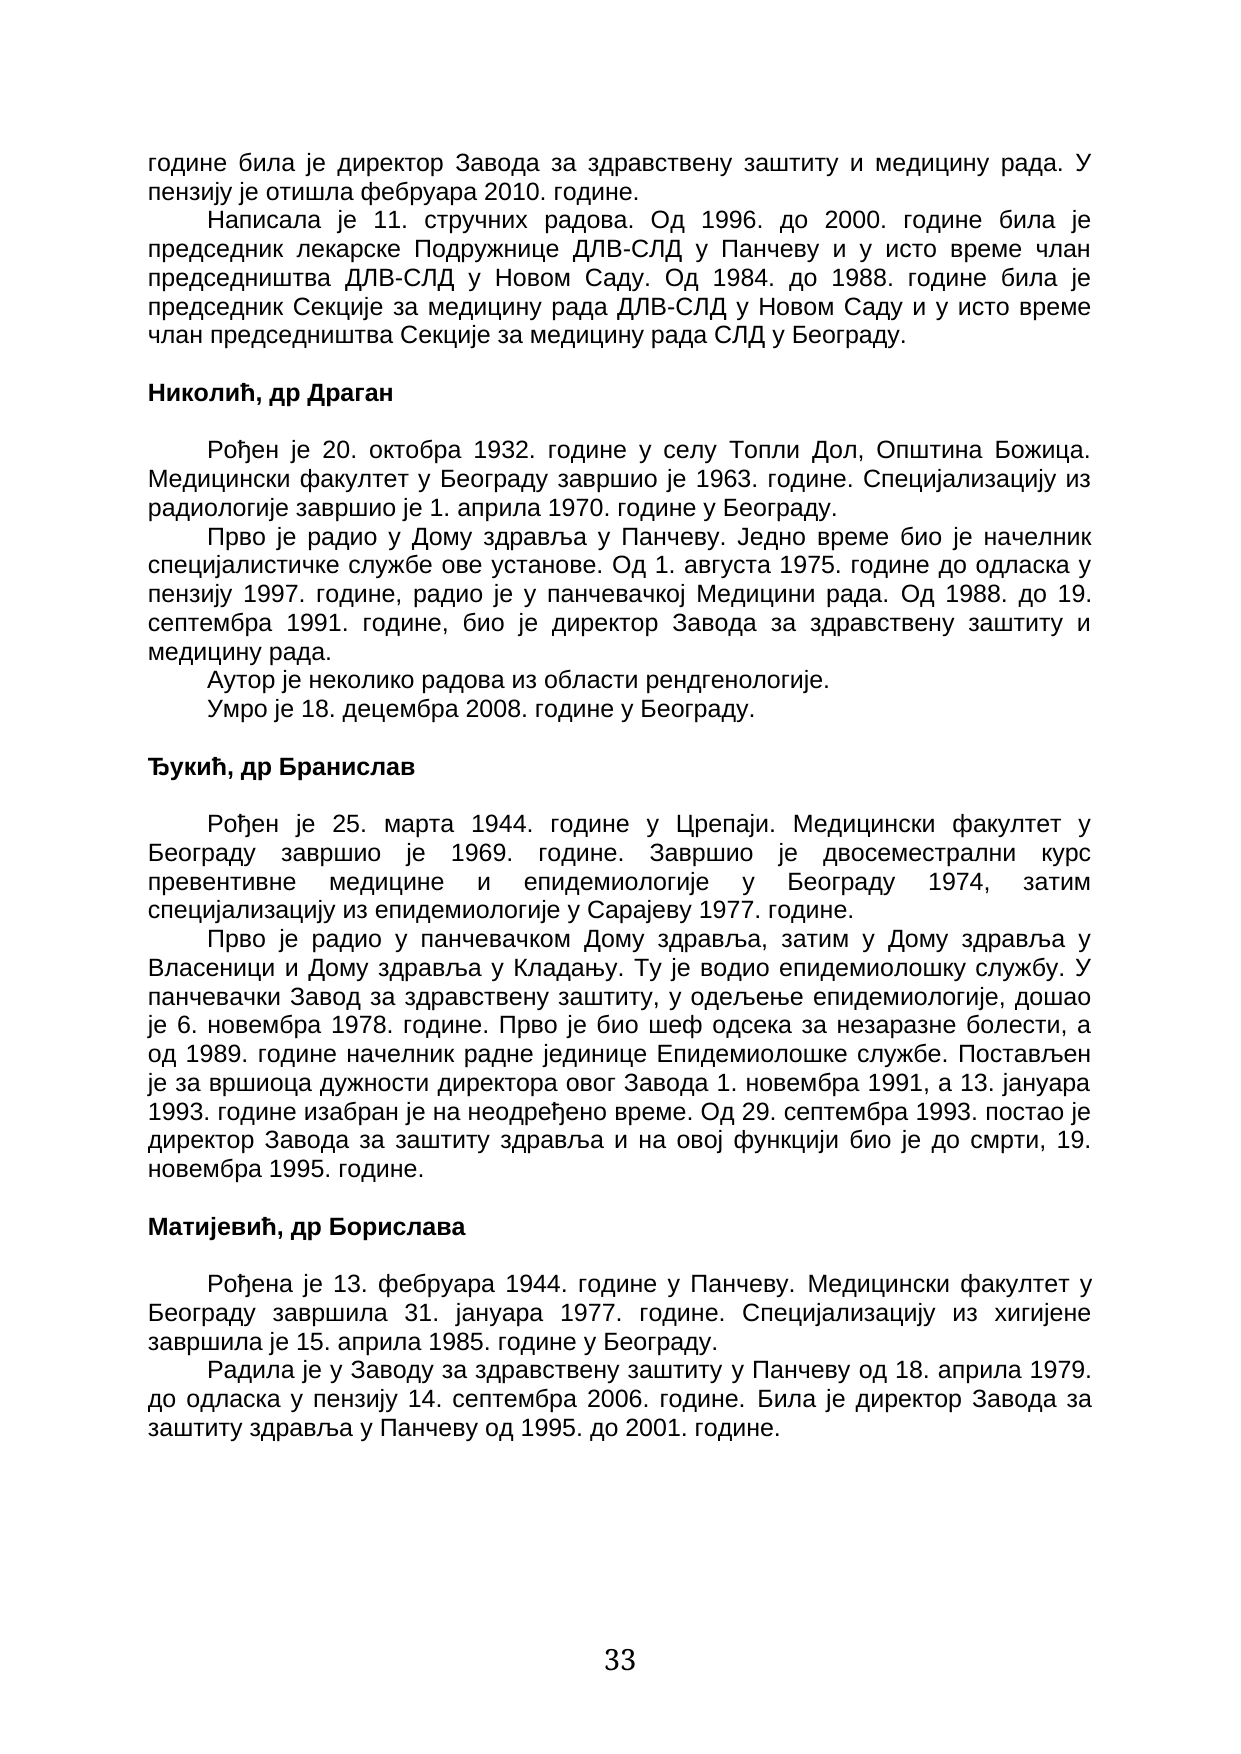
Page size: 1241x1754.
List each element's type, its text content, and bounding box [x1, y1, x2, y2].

subtitle Ђукић, др Бранислав [148, 752, 1092, 780]
text Аутор је неколико радова из области рендгенологије. [148, 665, 1092, 694]
text Умро је 18. децембра 2008. године у Београду. [148, 694, 1092, 723]
subtitle Матијевић, др Борислава [148, 1212, 1092, 1240]
text Радила је у Заводу за здравствену заштиту у Панчеву од 18. априла 1979. до одласка у пензију 14. септембра 2006. године. Била је директор Завода за заштиту здравља у Панчеву од 1995. до 2001. године. [148, 1355, 1092, 1442]
text Прво је радио у Дому здравља у Панчеву. Једно време био је начелник специјалистичке службе ове установе. Од 1. августа 1975. године до одласка у пензију 1997. године, радио је у панчевачкој Медицини рада. Од 1988. до 19. септембра 1991. године, био је директор Завода за здравствену заштиту и медицину рада. [148, 521, 1092, 665]
text Прво је радио у панчевачком Дому здравља, затим у Дому здравља у Власеници и Дому здравља у Кладању. Ту је водио епидемиолошку службу. У панчевачки Завод за здравствену заштиту, у одељење епидемиологије, дошао је 6. новембра 1978. године. Прво је био шеф одсека за незаразне болести, а од 1989. године начелник радне јединице Епидемиолошке службе. Постављен је за вршиоца дужности директора овог Завода 1. новембра 1991, а 13. јануара 1993. године изабран је на неодређено време. Од 29. септембра 1993. постао је директор Завода за заштиту здравља и на овој функцији био је до смрти, 19. новембра 1995. године. [148, 924, 1092, 1183]
text Рођена је 13. фебруара 1944. године у Панчеву. Медицински факултет у Београду завршила 31. јануара 1977. године. Специјализацију из хигијене завршила је 15. априла 1985. године у Београду. [148, 1269, 1092, 1355]
text Рођен је 20. октобра 1932. године у селу Топли Дол, Општина Божица. Медицински факултет у Београду завршио је 1963. године. Специјализацију из радиологије завршио је 1. априла 1970. године у Београду. [148, 435, 1092, 521]
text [148, 148, 1092, 205]
text Рођен је 25. марта 1944. године у Црепаји. Медицински факултет у Београду завршио је 1969. године. Завршио је двосеместрални курс превентивне медицине и епидемиологије у Београду 1974, затим специјализацију из епидемиологије у Сарајеву 1977. године. [148, 809, 1092, 924]
text Написала је 11. стручних радова. Од 1996. до 2000. године била је председник лекарске Подружнице ДЛВ-СЛД у Панчеву и у исто време члан председништва ДЛВ-СЛД у Новом Саду. Од 1984. до 1988. године била је председник Секције за медицину рада ДЛВ-СЛД у Новом Саду и у исто време члан председништва Секције за медицину рада СЛД у Београду. [148, 205, 1092, 349]
subtitle Николић, др Драган [148, 378, 1092, 406]
